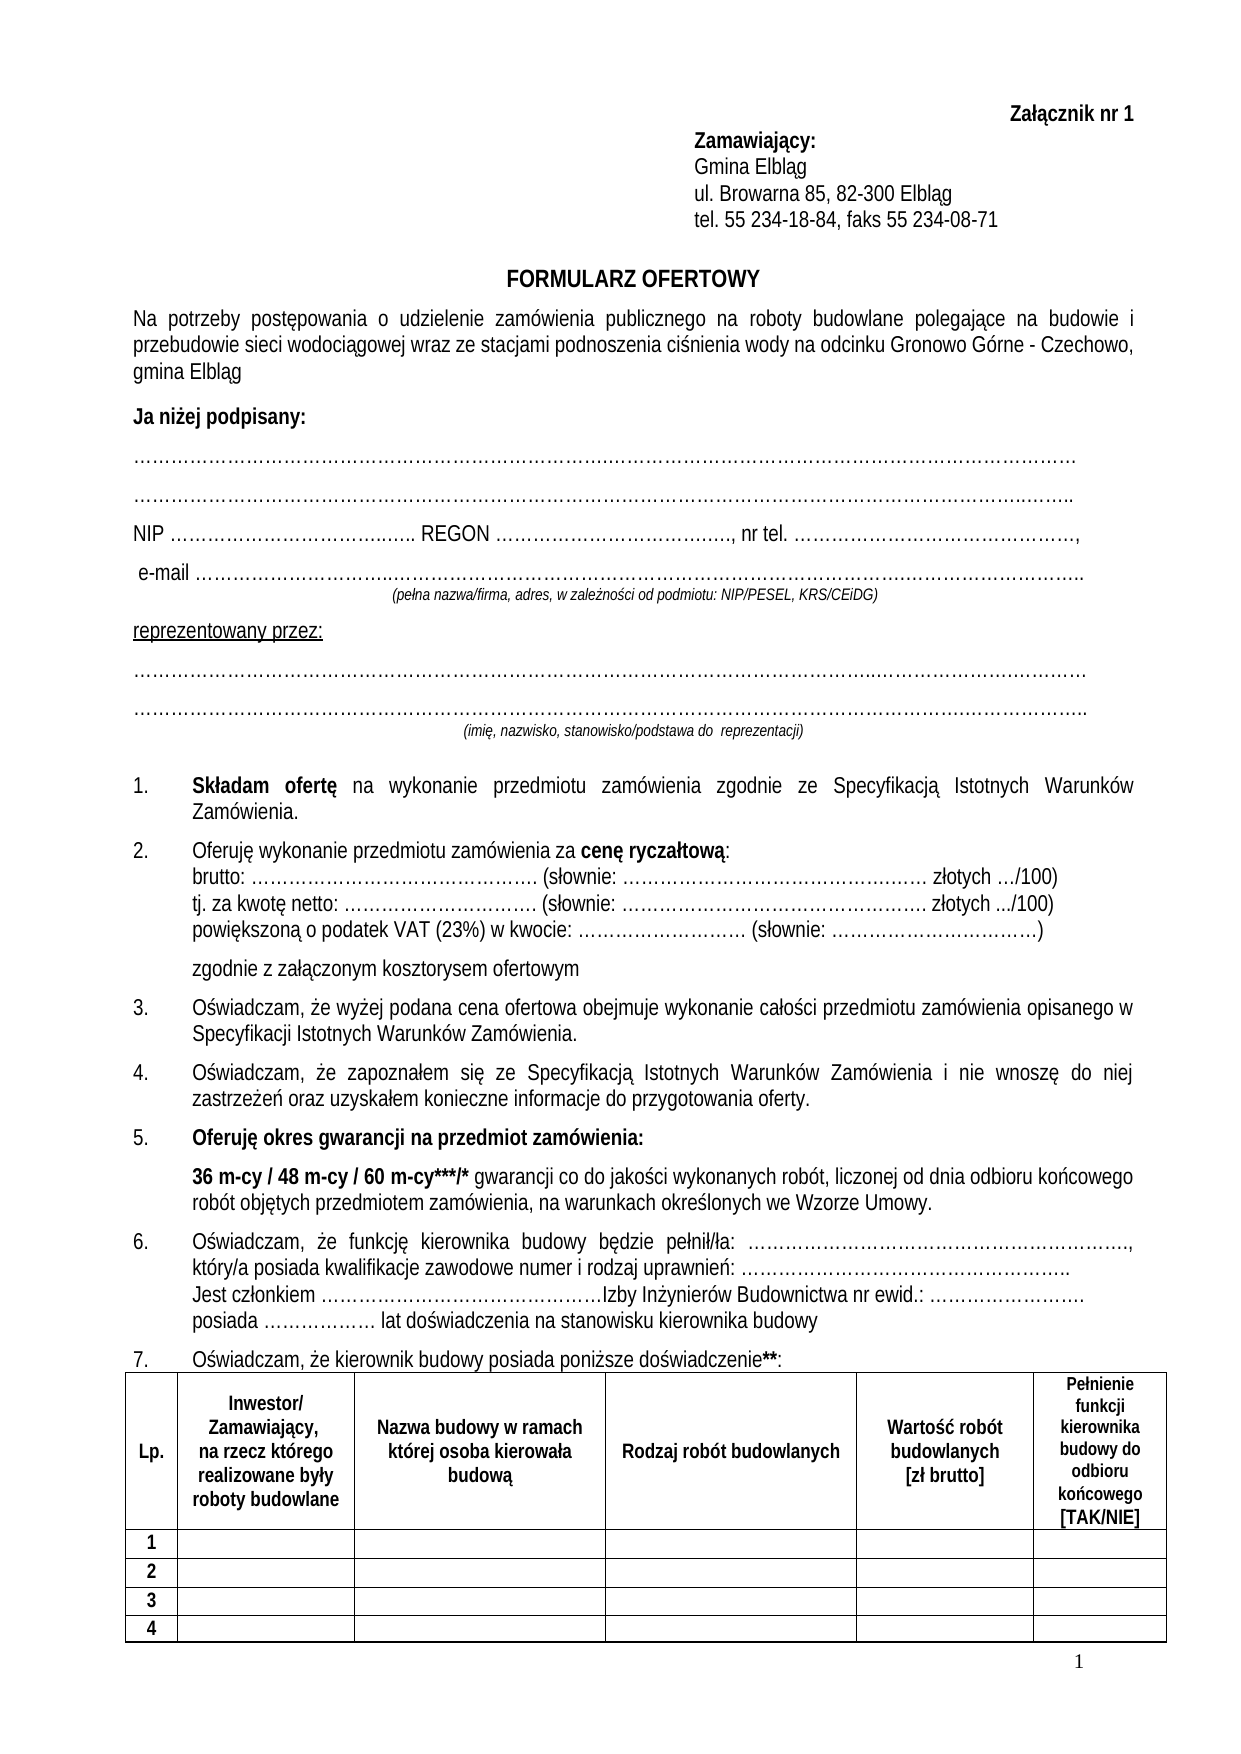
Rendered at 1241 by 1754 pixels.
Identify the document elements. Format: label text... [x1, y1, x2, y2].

text powiększoną o podatek VAT (23%) w kwocie: ……………………… (słownie: ……………………………) [192, 916, 1134, 942]
text Jest członkiem ………………………………………Izby Inżynierów Budownictwa nr ewid.: ……………………. [192, 1281, 1134, 1307]
text tj. za kwotę netto: …………………………. (słownie: …………………………………………. złotych .../100) [192, 889, 1134, 916]
table_cell [857, 1530, 1033, 1557]
table_cell [178, 1559, 354, 1587]
table_cell [178, 1588, 354, 1615]
text tel. 55 234-18-84, faks 55 234-08-71 [694, 206, 1134, 232]
table_cell 4 [126, 1616, 177, 1641]
table_cell [606, 1616, 856, 1641]
text Zamawiający: [694, 127, 1134, 153]
table_cell [355, 1530, 605, 1557]
table_cell [1034, 1616, 1166, 1641]
text ………………………………………………………………….………………………………………………………………… [133, 442, 1134, 468]
table_header Lp. [126, 1373, 177, 1529]
table_cell [1034, 1588, 1166, 1615]
table_cell [606, 1530, 856, 1557]
text ……………………………………………………………………………………………………………………………..…….. [133, 481, 1134, 507]
table_cell [178, 1616, 354, 1641]
table_header Rodzaj robót budowlanych [606, 1373, 856, 1529]
list Oświadczam, że funkcję kierownika budowy będzie pełnił/ła: ……………………………………………………., który/a posiada kwalifikacje zawodowe numer i rodzaj uprawnień: …………………………………………….. [133, 1228, 1134, 1281]
table_cell 3 [126, 1588, 177, 1615]
table_cell [606, 1559, 856, 1587]
table_cell [355, 1559, 605, 1587]
table_cell [1034, 1530, 1166, 1557]
text reprezentowany przez: [133, 617, 1134, 643]
table_cell [355, 1588, 605, 1615]
text Na potrzeby postępowania o udzielenie zamówienia publicznego na roboty budowlane polegające na budowie i przebudowie sieci wodociągowej wraz ze stacjami podnoszenia ciśnienia wody na odcinku Gronowo Górne - Czechowo, gmina Elbląg [133, 305, 1134, 384]
text Ja niżej podpisany: [133, 403, 1134, 429]
text zgodnie z załączonym kosztorysem ofertowym [192, 955, 1134, 981]
table_cell [178, 1530, 354, 1557]
table_cell [857, 1588, 1033, 1615]
text FORMULARZ OFERTOWY [133, 264, 1134, 292]
table_cell [606, 1588, 856, 1615]
table_cell [857, 1616, 1033, 1641]
text (imię, nazwisko, stanowisko/podstawa do reprezentacji) [133, 721, 1134, 740]
table_header Inwestor/ Zamawiający, na rzecz którego realizowane były roboty budowlane [178, 1373, 354, 1529]
list Oświadczam, że kierownik budowy posiada poniższe doświadczenie**: [133, 1346, 1134, 1372]
list Oferuję wykonanie przedmiotu zamówienia za cenę ryczałtową: [133, 837, 1134, 863]
text Załącznik nr 1 [694, 100, 1134, 127]
text (pełna nazwa/firma, adres, w zależności od podmiotu: NIP/PESEL, KRS/CEiDG) [133, 585, 1134, 604]
text e-mail …………………………..……………………………………………………………………….……………………….. [133, 559, 1134, 585]
list Oferuję okres gwarancji na przedmiot zamówienia: [133, 1124, 1134, 1150]
text 36 m-cy / 48 m-cy / 60 m-cy***/* gwarancji co do jakości wykonanych robót, liczonej od dnia odbioru końcowego robót objętych przedmiotem zamówienia, na warunkach określonych we Wzorze Umowy. [192, 1163, 1134, 1216]
list Składam ofertę na wykonanie przedmiotu zamówienia zgodnie ze Specyfikacją Istotnych Warunków Zamówienia. [133, 772, 1134, 824]
table_header Nazwa budowy w ramach której osoba kierowała budową [355, 1373, 605, 1529]
text NIP ……………………………..….. REGON …………………………….…., nr tel. ………………………………………, [133, 520, 1134, 546]
table_cell 2 [126, 1559, 177, 1587]
list Oświadczam, że wyżej podana cena ofertowa obejmuje wykonanie całości przedmiotu zamówienia opisanego w Specyfikacji Istotnych Warunków Zamówienia. [133, 993, 1134, 1046]
text posiada ……………… lat doświadczenia na stanowisku kierownika budowy [192, 1307, 1134, 1333]
table_header Wartość robót budowlanych [zł brutto] [857, 1373, 1033, 1529]
table_cell [355, 1616, 605, 1641]
table_cell [1034, 1559, 1166, 1587]
table_cell 1 [126, 1530, 177, 1557]
table_cell [857, 1559, 1033, 1587]
text ul. Browarna 85, 82-300 Elbląg [694, 179, 1134, 206]
text brutto: ………………………………………. (słownie: …………………………………….…… złotych …/100) [192, 863, 1134, 889]
text …………………………………………………………………………………………………………………….……………….. [133, 694, 1134, 721]
text Gmina Elbląg [694, 153, 1134, 179]
text ………………………………………………………………………………………………………..………………….………… [133, 656, 1134, 682]
table_header Pełnienie funkcji kierownika budowy do odbioru końcowego [TAK/NIE] [1034, 1373, 1166, 1529]
list Oświadczam, że zapoznałem się ze Specyfikacją Istotnych Warunków Zamówienia i nie wnoszę do niej zastrzeżeń oraz uzyskałem konieczne informacje do przygotowania oferty. [133, 1059, 1134, 1111]
